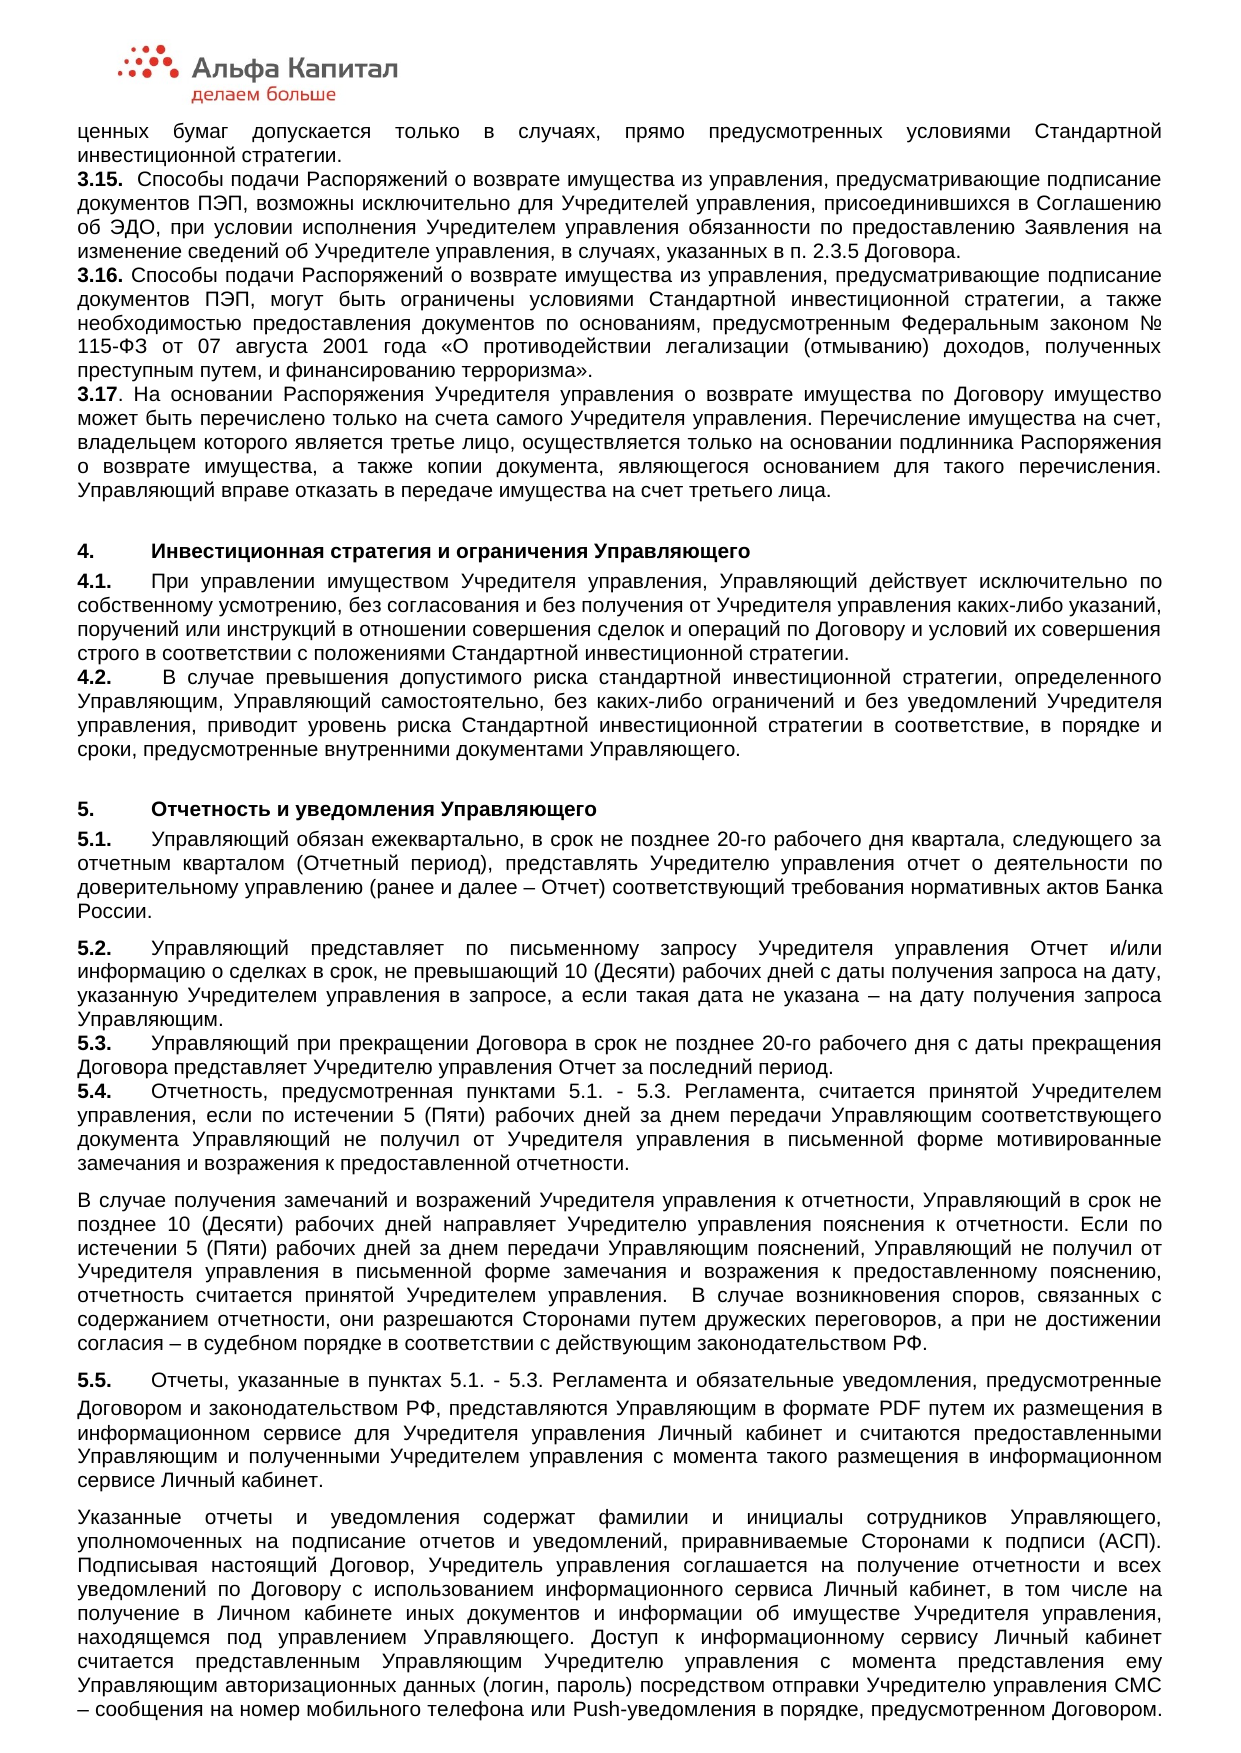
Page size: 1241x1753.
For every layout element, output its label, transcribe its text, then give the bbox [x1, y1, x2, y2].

list Управляющий представляет по письменному запросу Учредителя управления Отчет и/или информацию о сделках в срок, не превышающий 10 (Десяти) рабочих дней с даты получения запроса на дату, указанную Учредителем управления в запросе, а если такая дата не указана – на дату получения запроса Управляющим. [77, 935, 1163, 1031]
list Отчеты, указанные в пунктах 5.1. - 5.3. Регламента и обязательные уведомления, предусмотренные Договором и законодательством РФ, представляются Управляющим в формате PDF путем их размещения в информационном сервисе для Учредителя управления Личный кабинет и считаются предоставленными Управляющим и полученными Учредителем управления с момента такого размещения в информационном сервисе Личный кабинет. [77, 1368, 1163, 1492]
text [77, 1505, 1163, 1720]
text 3.16. Способы подачи Распоряжений о возврате имущества из управления, предусматривающие подписание документов ПЭП, могут быть ограничены условиями Стандартной инвестиционной стратегии, а также необходимостью предоставления документов по основаниям, предусмотренным Федеральным законом № 115-ФЗ от 07 августа 2001 года «О противодействии легализации (отмыванию) доходов, полученных преступным путем, и финансированию терроризма». [77, 262, 1163, 382]
text В случае получения замечаний и возражений Учредителя управления к отчетности, Управляющий в срок не позднее 10 (Десяти) рабочих дней направляет Учредителю управления пояснения к отчетности. Если по истечении 5 (Пяти) рабочих дней за днем передачи Управляющим пояснений, Управляющий не получил от Учредителя управления в письменной форме замечания и возражения к предоставленному пояснению, отчетность считается принятой Учредителем управления. В случае возникновения споров, связанных с содержанием отчетности, они разрешаются Сторонами путем дружеских переговоров, а при не достижении согласия – в судебном порядке в соответствии с действующим законодательством РФ. [77, 1187, 1163, 1355]
list Инвестиционная стратегия и ограничения Управляющего [77, 538, 1163, 562]
text 3.17. На основании Распоряжения Учредителя управления о возврате имущества по Договору имущество может быть перечислено только на счета самого Учредителя управления. Перечисление имущества на счет, владельцем которого является третье лицо, осуществляется только на основании подлинника Распоряжения о возврате имущества, а также копии документа, являющегося основанием для такого перечисления. Управляющий вправе отказать в передаче имущества на счет третьего лица. [77, 382, 1163, 502]
list В случае превышения допустимого риска стандартной инвестиционной стратегии, определенного Управляющим, Управляющий самостоятельно, без каких-либо ограничений и без уведомлений Учредителя управления, приводит уровень риска Стандартной инвестиционной стратегии в соответствие, в порядке и сроки, предусмотренные внутренними документами Управляющего. [77, 664, 1163, 760]
list При управлении имуществом Учредителя управления, Управляющий действует исключительно по собственному усмотрению, без согласования и без получения от Учредителя управления каких-либо указаний, поручений или инструкций в отношении совершения сделок и операций по Договору и условий их совершения строго в соответствии с положениями Стандартной инвестиционной стратегии. [77, 569, 1163, 664]
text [77, 119, 1163, 167]
list Управляющий обязан ежеквартально, в срок не позднее 20-го рабочего дня квартала, следующего за отчетным кварталом (Отчетный период), представлять Учредителю управления отчет о деятельности по доверительному управлению (ранее и далее – Отчет) соответствующий требования нормативных актов Банка России. [77, 827, 1163, 923]
text 3.15. Способы подачи Распоряжений о возврате имущества из управления, предусматривающие подписание документов ПЭП, возможны исключительно для Учредителей управления, присоединившихся в Соглашению об ЭДО, при условии исполнения Учредителем управления обязанности по предоставлению Заявления на изменение сведений об Учредителе управления, в случаях, указанных в п. 2.3.5 Договора. [77, 167, 1163, 262]
list Отчетность, предусмотренная пунктами 5.1. - 5.3. Регламента, считается принятой Учредителем управления, если по истечении 5 (Пяти) рабочих дней за днем передачи Управляющим соответствующего документа Управляющий не получил от Учредителя управления в письменной форме мотивированные замечания и возражения к предоставленной отчетности. [77, 1079, 1163, 1175]
picture [116, 39, 402, 105]
list Отчетность и уведомления Управляющего [77, 797, 1163, 821]
list Управляющий при прекращении Договора в срок не позднее 20-го рабочего дня с даты прекращения Договора представляет Учредителю управления Отчет за последний период. [77, 1031, 1163, 1079]
